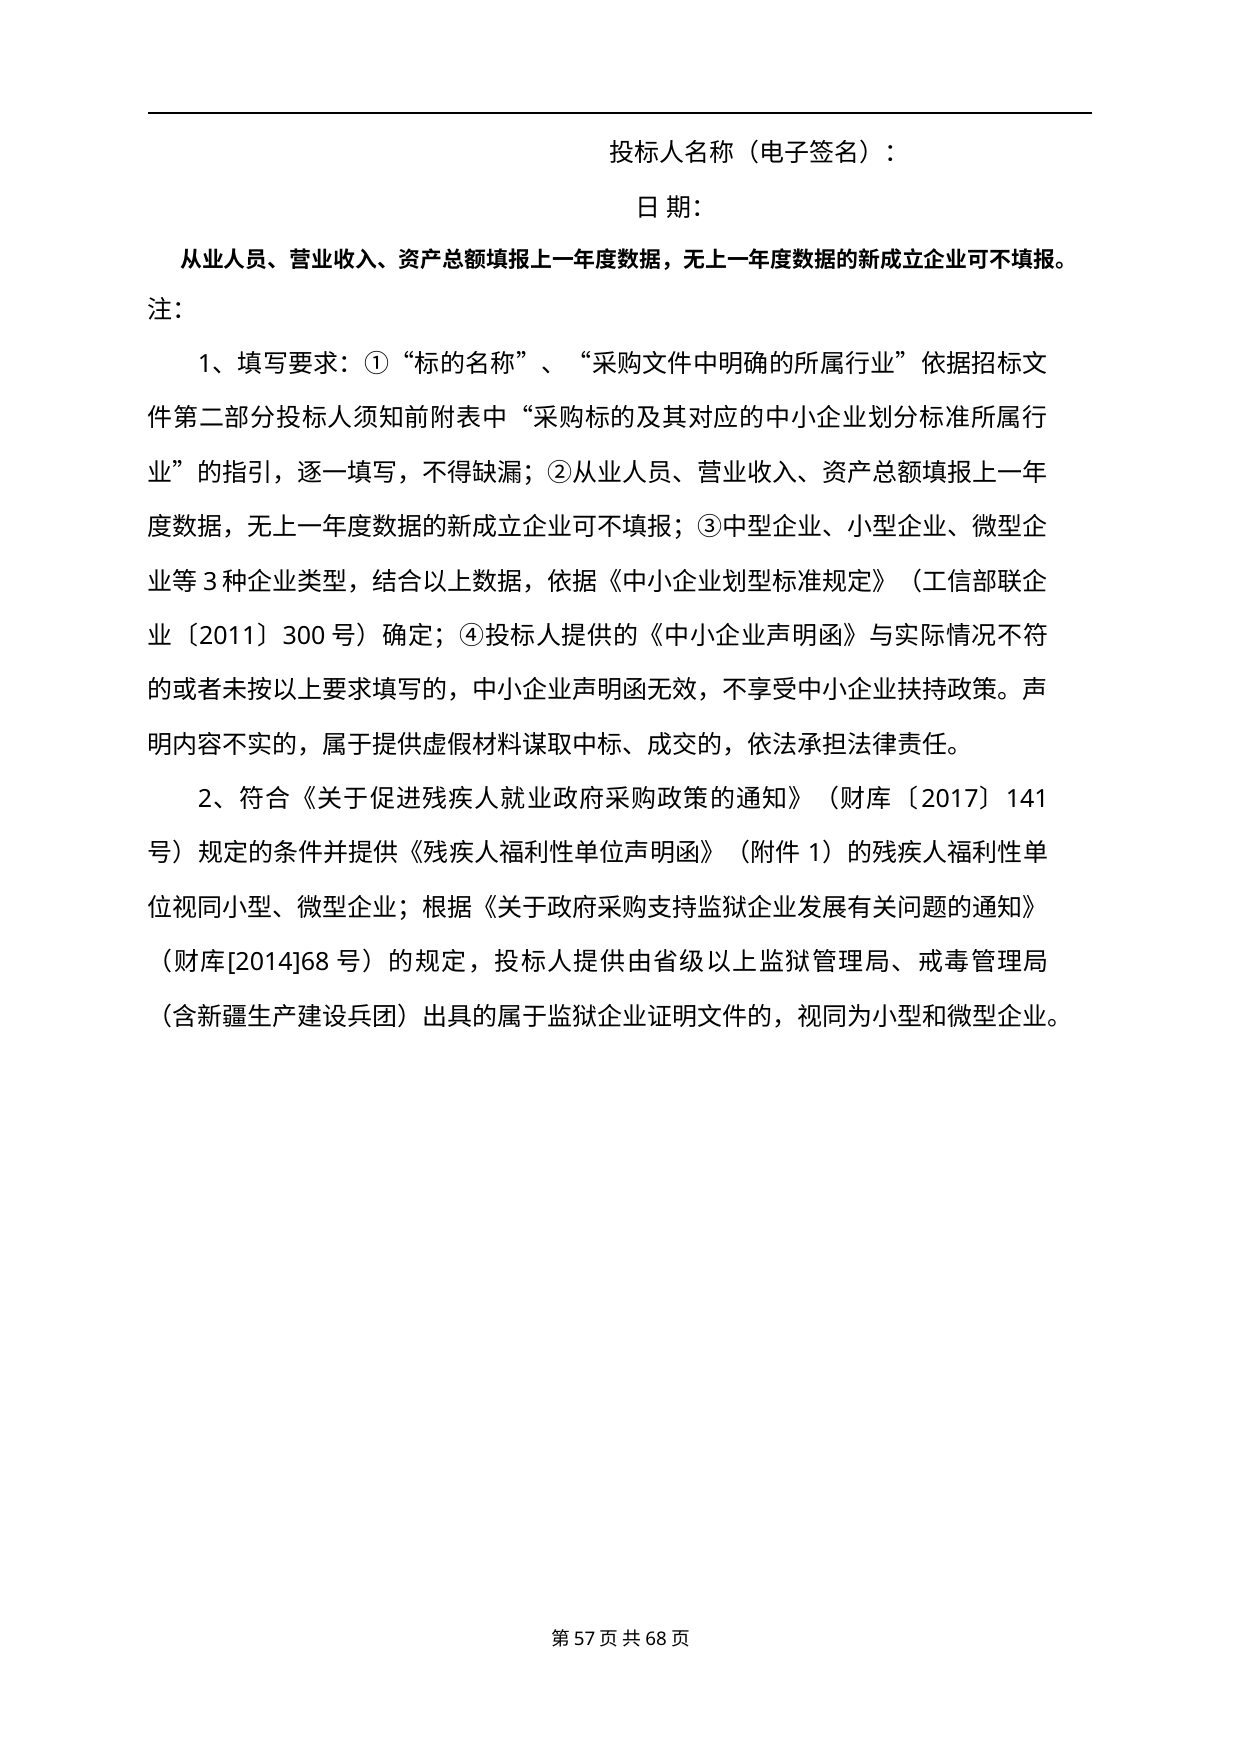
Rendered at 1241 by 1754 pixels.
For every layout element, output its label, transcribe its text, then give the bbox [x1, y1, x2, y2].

text 投标人名称（电子签名）： [148, 133, 909, 169]
text 1、填写要求：①“标的名称”、“采购文件中明确的所属行业”依据招标文件第二部分投标人须知前附表中“采购标的及其对应的中小企业划分标准所属行业”的指引，逐一填写，不得缺漏；②从业人员、营业收入、资产总额填报上一年度数据，无上一年度数据的新成立企业可不填报；③中型企业、小型企业、微型企业等3种企业类型，结合以上数据，依据《中小企业划型标准规定》（工信部联企业〔2011〕300号）确定；④投标人提供的《中小企业声明函》与实际情况不符的或者未按以上要求填写的，中小企业声明函无效，不享受中小企业扶持政策。声明内容不实的，属于提供虚假材料谋取中标、成交的，依法承担法律责任。 [148, 343, 1049, 760]
text 日 期： [148, 187, 976, 223]
text 注： [148, 289, 1049, 325]
text 从业人员、营业收入、资产总额填报上一年度数据，无上一年度数据的新成立企业可不填报。 [148, 242, 1092, 273]
text 2、符合《关于促进残疾人就业政府采购政策的通知》（财库〔2017〕141号）规定的条件并提供《残疾人福利性单位声明函》（附件1）的残疾人福利性单位视同小型、微型企业；根据《关于政府采购支持监狱企业发展有关问题的通知》（财库[2014]68号）的规定，投标人提供由省级以上监狱管理局、戒毒管理局（含新疆生产建设兵团）出具的属于监狱企业证明文件的，视同为小型和微型企业。 [148, 778, 1049, 1032]
